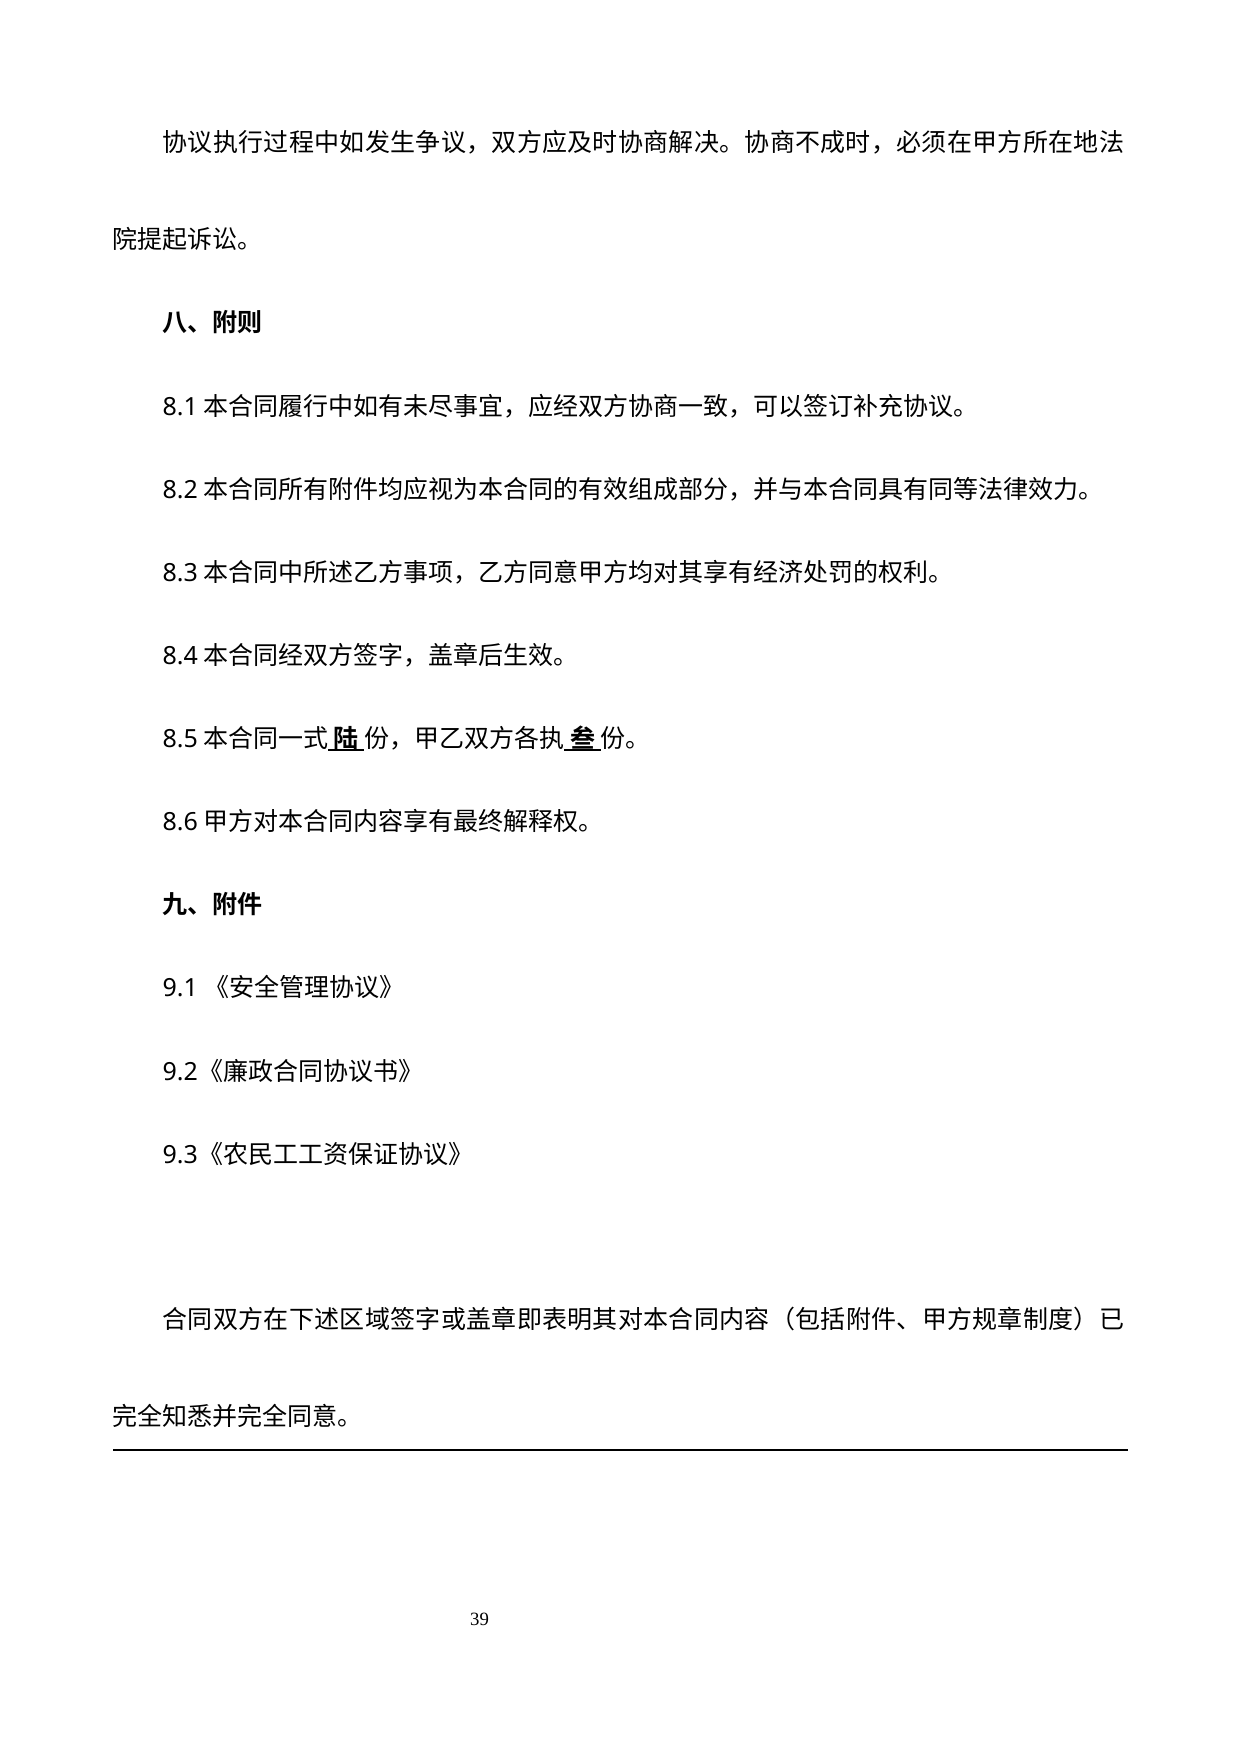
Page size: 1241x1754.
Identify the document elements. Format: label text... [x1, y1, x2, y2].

text 协议执行过程中如发生争议，双方应及时协商解决。协商不成时，必须在甲方所在地法院提起诉讼。 [112, 108, 1128, 270]
text 8.1本合同履行中如有未尽事宜，应经双方协商一致，可以签订补充协议。 [112, 372, 1128, 437]
text 合同双方在下述区域签字或盖章即表明其对本合同内容（包括附件、甲方规章制度）已完全知悉并完全同意。 [112, 1285, 1128, 1451]
text 9.3《农民工工资保证协议》 [112, 1120, 1128, 1185]
text 8.3本合同中所述乙方事项，乙方同意甲方均对其享有经济处罚的权利。 [112, 538, 1128, 603]
text 9.2《廉政合同协议书》 [112, 1037, 1128, 1102]
text 8.2本合同所有附件均应视为本合同的有效组成部分，并与本合同具有同等法律效力。 [112, 455, 1128, 520]
text 九、附件 [112, 870, 1128, 935]
text 9.1 《安全管理协议》 [112, 953, 1128, 1018]
text 八、附则 [112, 288, 1128, 353]
text 8.6甲方对本合同内容享有最终解释权。 [112, 787, 1128, 852]
text 8.4本合同经双方签字，盖章后生效。 [112, 621, 1128, 686]
text 8.5本合同一式 陆 份，甲乙双方各执 叁 份。 [112, 704, 1128, 769]
